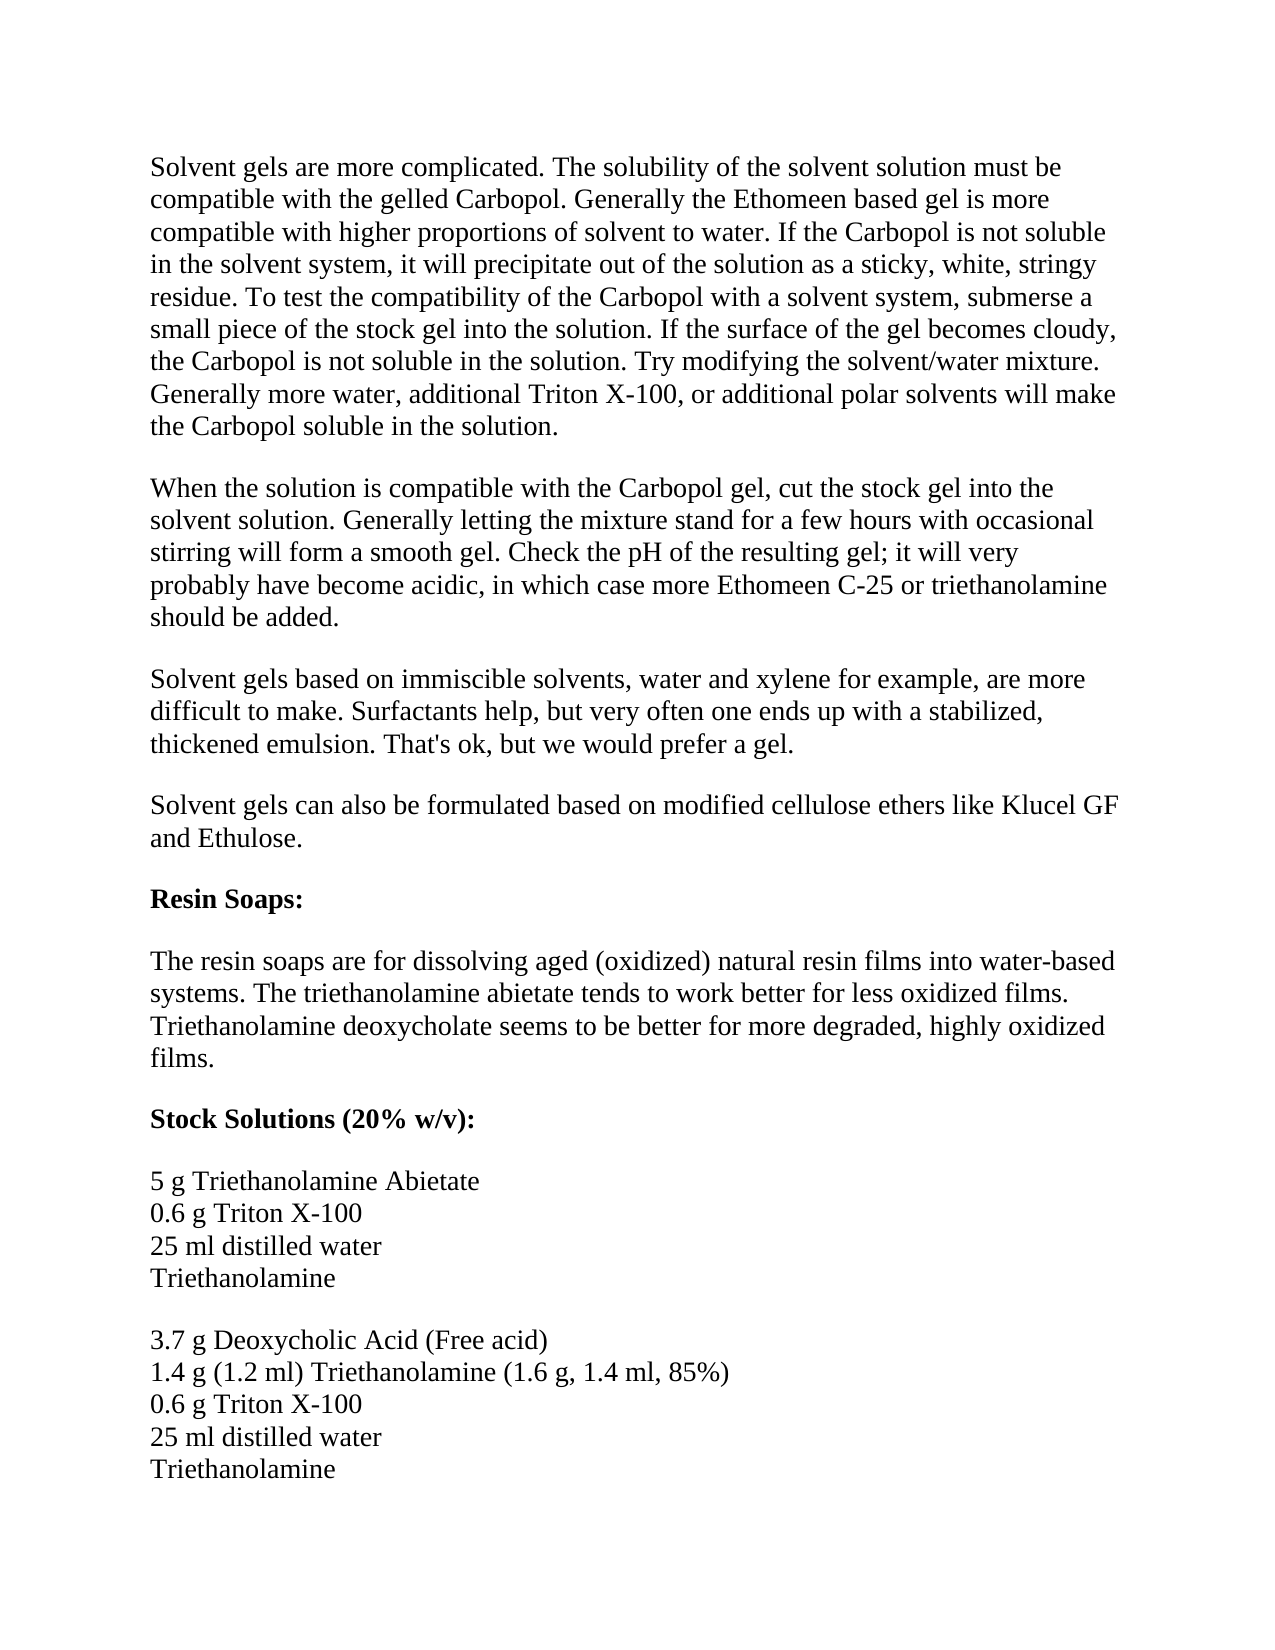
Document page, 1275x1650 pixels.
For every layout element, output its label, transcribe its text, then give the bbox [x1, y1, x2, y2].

text Solvent gels based on immiscible solvents, water and xylene for example, are more difficult to make. Surfactants help, but very often one ends up with a stabilized, thickened emulsion. That's ok, but we would prefer a gel. [150, 662, 1125, 759]
text Stock Solutions (20% w/v): [150, 1102, 1125, 1135]
text 5 g Triethanolamine Abietate 0.6 g Triton X-100 25 ml distilled water Triethanolamine [150, 1164, 1125, 1294]
text Solvent gels are more complicated. The solubility of the solvent solution must be compatible with the gelled Carbopol. Generally the Ethomeen based gel is more compatible with higher proportions of solvent to water. If the Carbopol is not soluble in the solvent system, it will precipitate out of the solution as a sticky, white, stringy residue. To test the compatibility of the Carbopol with a solvent system, submerse a small piece of the stock gel into the solution. If the surface of the gel becomes cloudy, the Carbopol is not soluble in the solution. Try modifying the solvent/water mixture. Generally more water, additional Triton X-100, or additional polar solvents will make the Carbopol soluble in the solution. [150, 150, 1125, 442]
text Solvent gels can also be formulated based on modified cellulose ethers like Klucel GF and Ethulose. [150, 788, 1125, 853]
text When the solution is compatible with the Carbopol gel, cut the stock gel into the solvent solution. Generally letting the mixture stand for a few hours with occasional stirring will form a smooth gel. Check the pH of the resulting gel; it will very probably have become acidic, in which case more Ethomeen C-25 or triethanolamine should be added. [150, 471, 1125, 633]
text 3.7 g Deoxycholic Acid (Free acid) 1.4 g (1.2 ml) Triethanolamine (1.6 g, 1.4 ml, 85%) 0.6 g Triton X-100 25 ml distilled water Triethanolamine [150, 1323, 1125, 1485]
text The resin soaps are for dissolving aged (oxidized) natural resin films into water-based systems. The triethanolamine abietate tends to work better for less oxidized films. Triethanolamine deoxycholate seems to be better for more degraded, highly oxidized films. [150, 944, 1125, 1073]
text Resin Soaps: [150, 882, 1125, 914]
